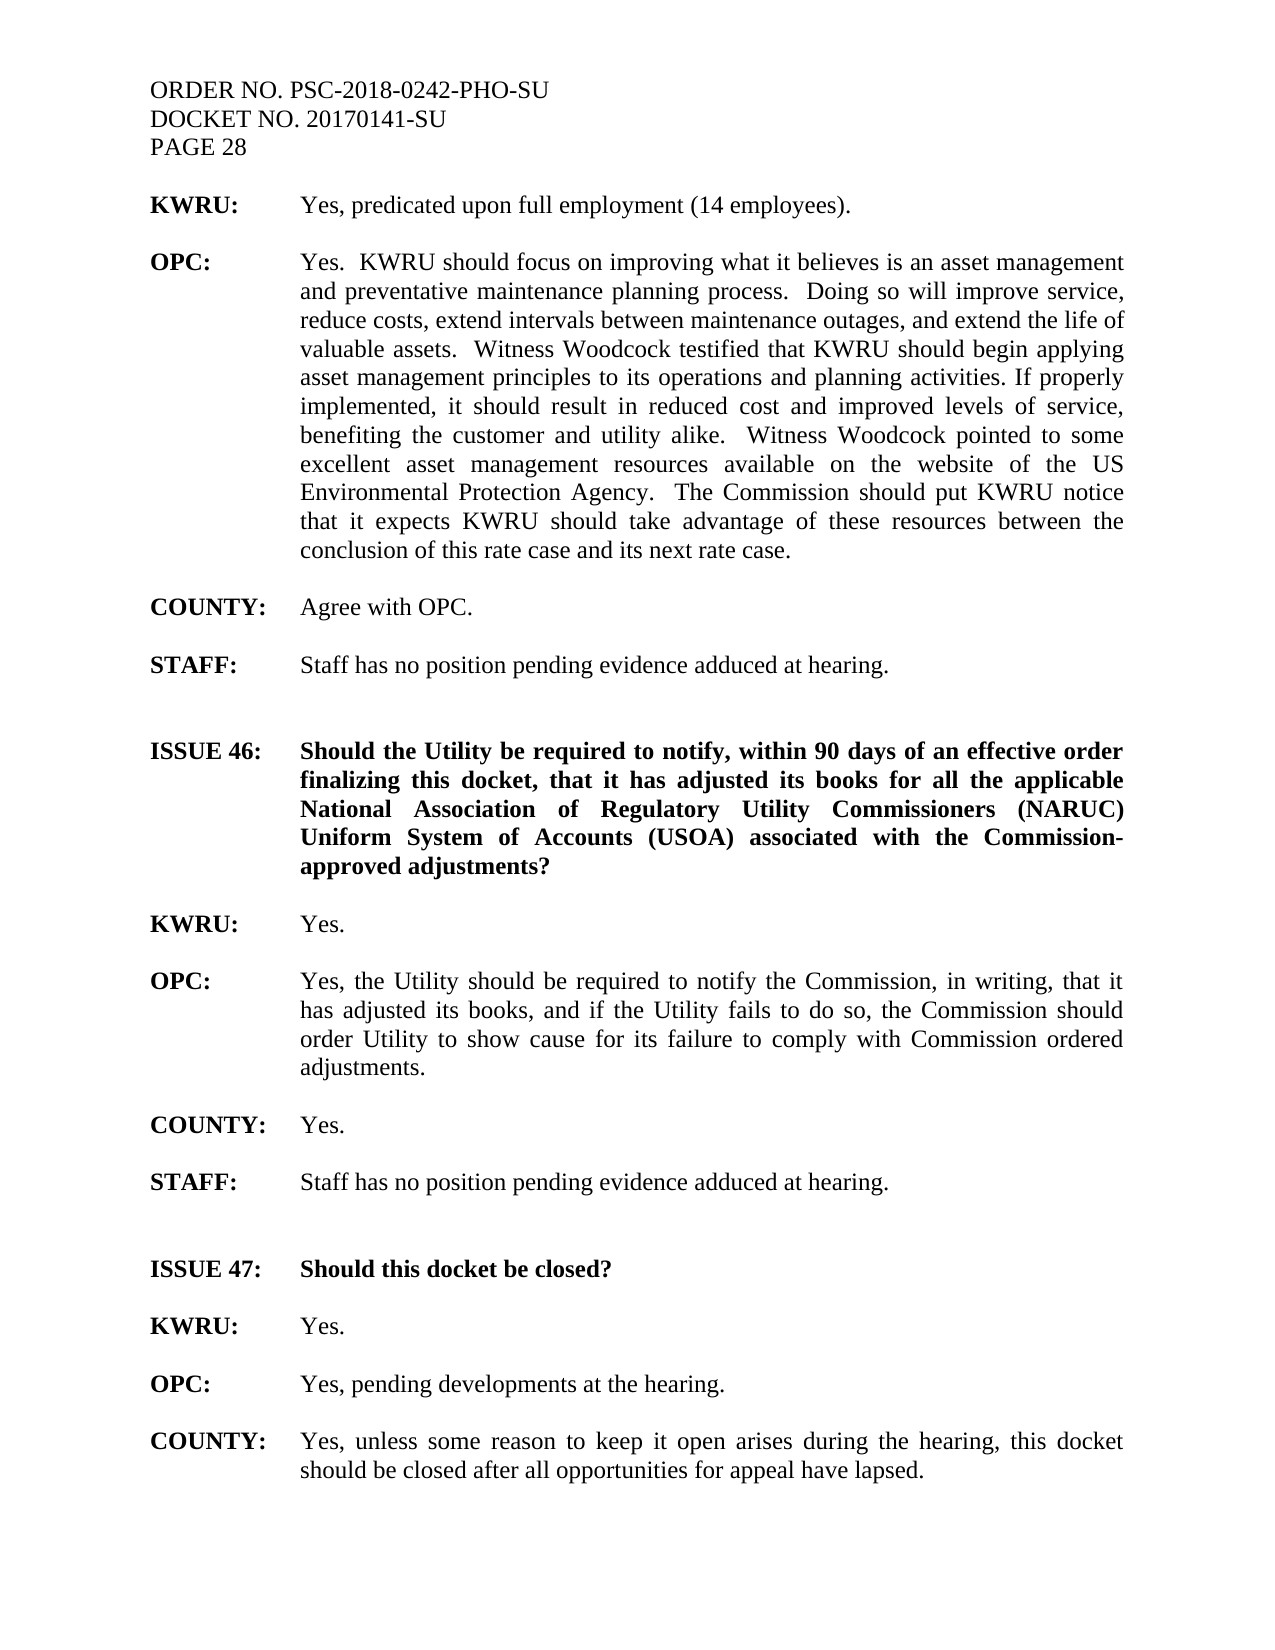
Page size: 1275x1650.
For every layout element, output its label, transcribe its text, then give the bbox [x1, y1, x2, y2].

text STAFF: Staff has no position pending evidence adduced at hearing. [150, 650, 1125, 679]
text ISSUE 46: Should the Utility be required to notify, within 90 days of an effective order finalizing this docket, that it has adjusted its books for all the applicable National Association of Regulatory Utility Commissioners (NARUC) Uniform System of Accounts (USOA) associated with the Commission-approved adjustments? [150, 736, 1125, 880]
text OPC: Yes, pending developments at the hearing. [150, 1369, 1125, 1397]
text ISSUE 47: Should this docket be closed? [150, 1254, 1125, 1282]
text COUNTY: Yes, unless some reason to keep it open arises during the hearing, this docket should be closed after all opportunities for appeal have lapsed. [150, 1426, 1125, 1484]
text KWRU: Yes. [150, 909, 1125, 937]
text COUNTY: Yes. [150, 1110, 1125, 1139]
text STAFF: Staff has no position pending evidence adduced at hearing. [150, 1167, 1125, 1196]
text KWRU: Yes, predicated upon full employment (14 employees). [150, 190, 1125, 219]
text KWRU: Yes. [150, 1311, 1125, 1340]
text COUNTY: Agree with OPC. [150, 592, 1125, 621]
text OPC: Yes. KWRU should focus on improving what it believes is an asset management and preventative maintenance planning process. Doing so will improve service, reduce costs, extend intervals between maintenance outages, and extend the life of valuable assets. Witness Woodcock testified that KWRU should begin applying asset management principles to its operations and planning activities. If properly implemented, it should result in reduced cost and improved levels of service, benefiting the customer and utility alike. Witness Woodcock pointed to some excellent asset management resources available on the website of the US Environmental Protection Agency. The Commission should put KWRU notice that it expects KWRU should take advantage of these resources between the conclusion of this rate case and its next rate case. [150, 247, 1125, 564]
text OPC: Yes, the Utility should be required to notify the Commission, in writing, that it has adjusted its books, and if the Utility fails to do so, the Commission should order Utility to show cause for its failure to comply with Commission ordered adjustments. [150, 966, 1125, 1081]
